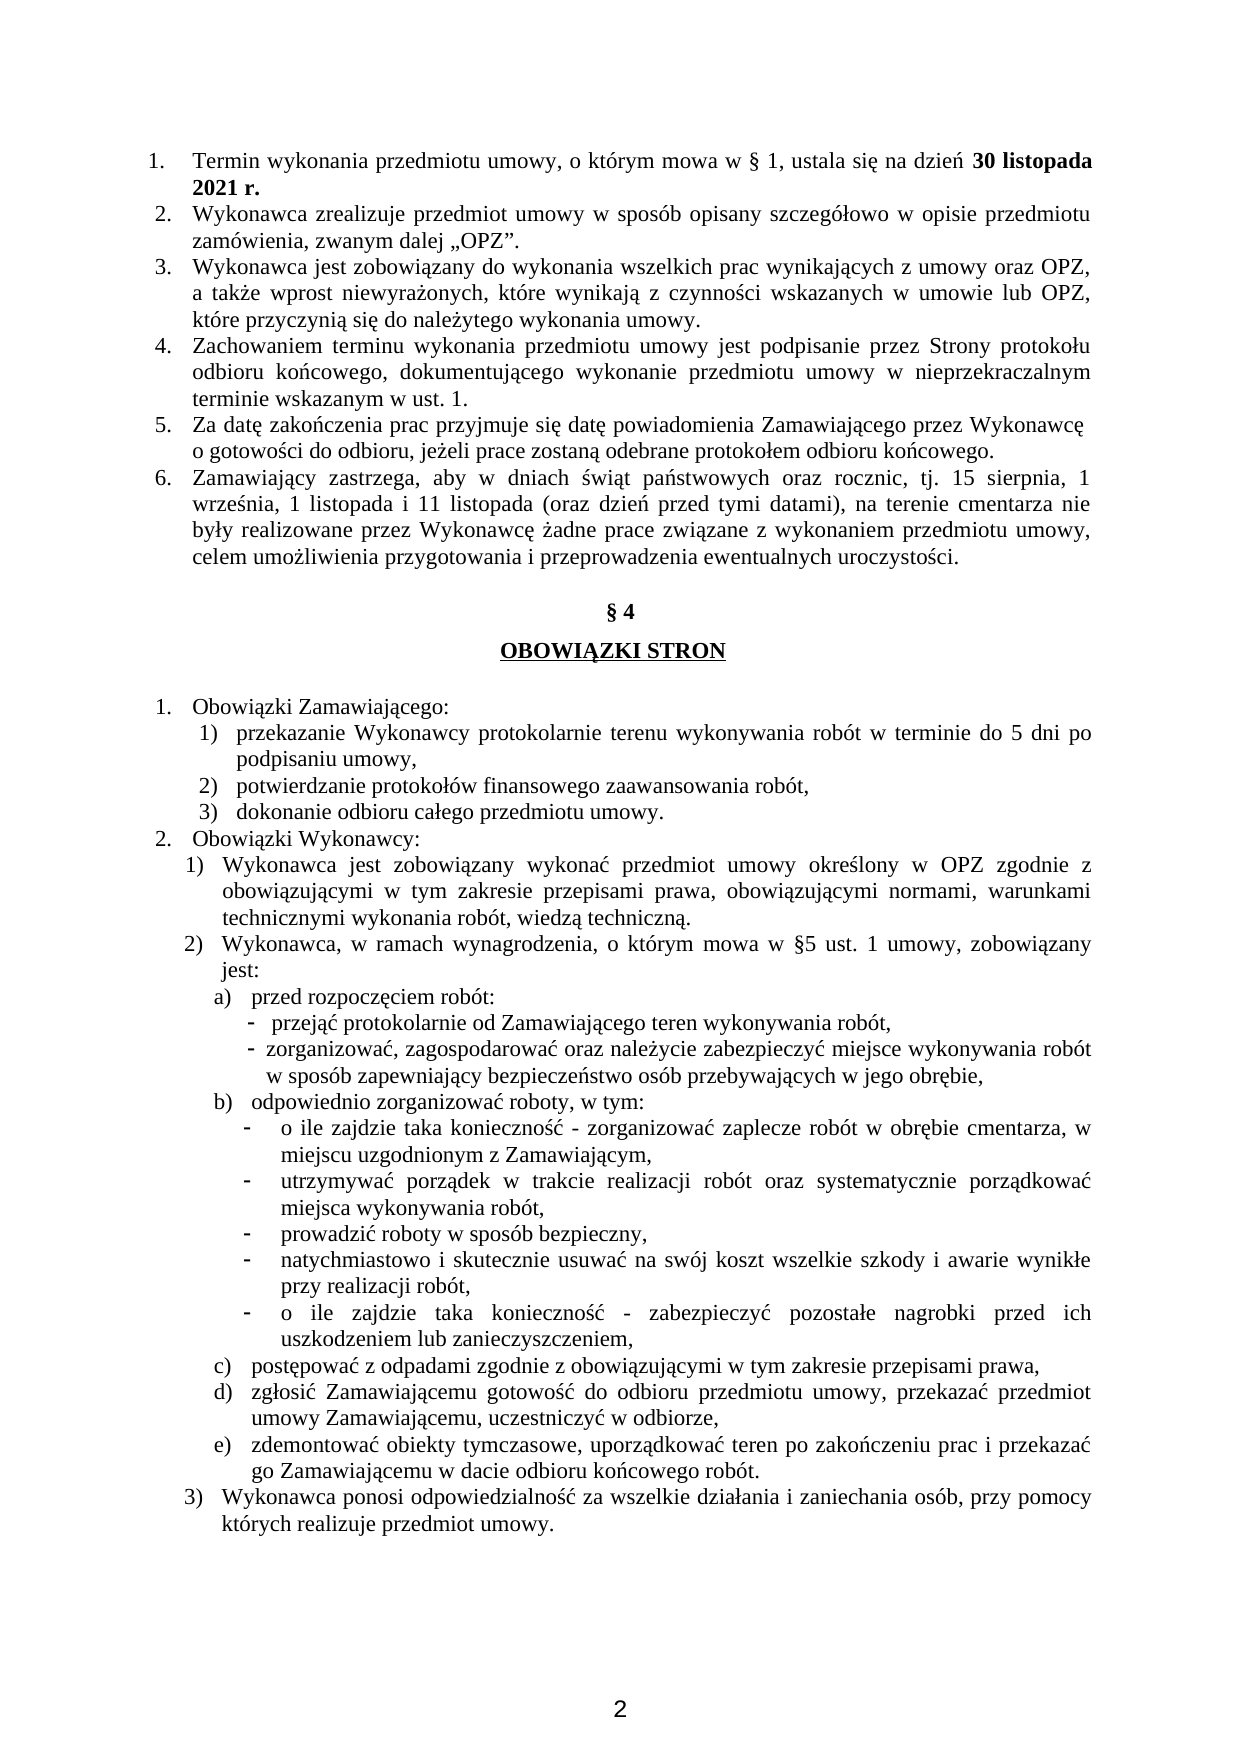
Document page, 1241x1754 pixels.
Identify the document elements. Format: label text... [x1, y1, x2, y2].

list odpowiednio zorganizować roboty, w tym: [213, 1088, 1093, 1114]
text § 4 [148, 598, 1093, 625]
list prowadzić roboty w sposób bezpieczny, [243, 1220, 1093, 1246]
list Termin wykonania przedmiotu umowy, o którym mowa w § 1, ustala się na dzień 30 listopada 2021 r. [148, 148, 1093, 200]
list o ile zajdzie taka konieczność - zabezpieczyć pozostałe nagrobki przed ich uszkodzeniem lub zanieczyszczeniem, [243, 1299, 1093, 1352]
text OBOWIĄZKI STRON [148, 637, 1078, 664]
list Obowiązki Wykonawcy: [155, 824, 1093, 851]
list Zachowaniem terminu wykonania przedmiotu umowy jest podpisanie przez Strony protokołu odbioru końcowego, dokumentującego wykonanie przedmiotu umowy w nieprzekraczalnym terminie wskazanym w ust. 1. [154, 332, 1093, 411]
list Wykonawca ponosi odpowiedzialność za wszelkie działania i zaniechania osób, przy pomocy których realizuje przedmiot umowy. [184, 1483, 1093, 1536]
list zorganizować, zagospodarować oraz należycie zabezpieczyć miejsce wykonywania robót w sposób zapewniający bezpieczeństwo osób przebywających w jego obrębie, [247, 1035, 1093, 1088]
list zgłosić Zamawiającemu gotowość do odbioru przedmiotu umowy, przekazać przedmiot umowy Zamawiającemu, uczestniczyć w odbiorze, [213, 1378, 1093, 1431]
list Wykonawca zrealizuje przedmiot umowy w sposób opisany szczegółowo w opisie przedmiotu zamówienia, zwanym dalej „OPZ”. [154, 200, 1093, 253]
list postępować z odpadami zgodnie z obowiązującymi w tym zakresie przepisami prawa, [213, 1352, 1093, 1378]
list Wykonawca, w ramach wynagrodzenia, o którym mowa w §5 ust. 1 umowy, zobowiązany jest: [184, 930, 1093, 983]
list Zamawiający zastrzega, aby w dniach świąt państwowych oraz rocznic, tj. 15 sierpnia, 1 września, 1 listopada i 11 listopada (oraz dzień przed tymi datami), na terenie cmentarza nie były realizowane przez Wykonawcę żadne prace związane z wykonaniem przedmiotu umowy, celem umożliwienia przygotowania i przeprowadzenia ewentualnych uroczystości. [154, 464, 1093, 569]
list Wykonawca jest zobowiązany do wykonania wszelkich prac wynikających z umowy oraz OPZ, a także wprost niewyrażonych, które wynikają z czynności wskazanych w umowie lub OPZ, które przyczynią się do należytego wykonania umowy. [154, 253, 1093, 332]
list dokonanie odbioru całego przedmiotu umowy. [199, 798, 1093, 824]
list Za datę zakończenia prac przyjmuje się datę powiadomienia Zamawiającego przez Wykonawcę o gotowości do odbioru, jeżeli prace zostaną odebrane protokołem odbioru końcowego. [154, 411, 1093, 464]
list przekazanie Wykonawcy protokolarnie terenu wykonywania robót w terminie do 5 dni po podpisaniu umowy, [199, 719, 1093, 772]
list Wykonawca jest zobowiązany wykonać przedmiot umowy określony w OPZ zgodnie z obowiązującymi w tym zakresie przepisami prawa, obowiązującymi normami, warunkami technicznymi wykonania robót, wiedzą techniczną. [185, 851, 1093, 930]
list o ile zajdzie taka konieczność - zorganizować zaplecze robót w obrębie cmentarza, w miejscu uzgodnionym z Zamawiającym, [243, 1114, 1093, 1167]
list utrzymywać porządek w trakcie realizacji robót oraz systematycznie porządkować miejsca wykonywania robót, [243, 1167, 1093, 1220]
list przed rozpoczęciem robót: [213, 983, 1093, 1009]
list natychmiastowo i skutecznie usuwać na swój koszt wszelkie szkody i awarie wynikłe przy realizacji robót, [243, 1246, 1093, 1299]
list Obowiązki Zamawiającego: [155, 693, 1093, 719]
list potwierdzanie protokołów finansowego zaawansowania robót, [199, 772, 1093, 798]
list zdemontować obiekty tymczasowe, uporządkować teren po zakończeniu prac i przekazać go Zamawiającemu w dacie odbioru końcowego robót. [213, 1431, 1093, 1483]
list przejąć protokolarnie od Zamawiającego teren wykonywania robót, [247, 1009, 1093, 1035]
